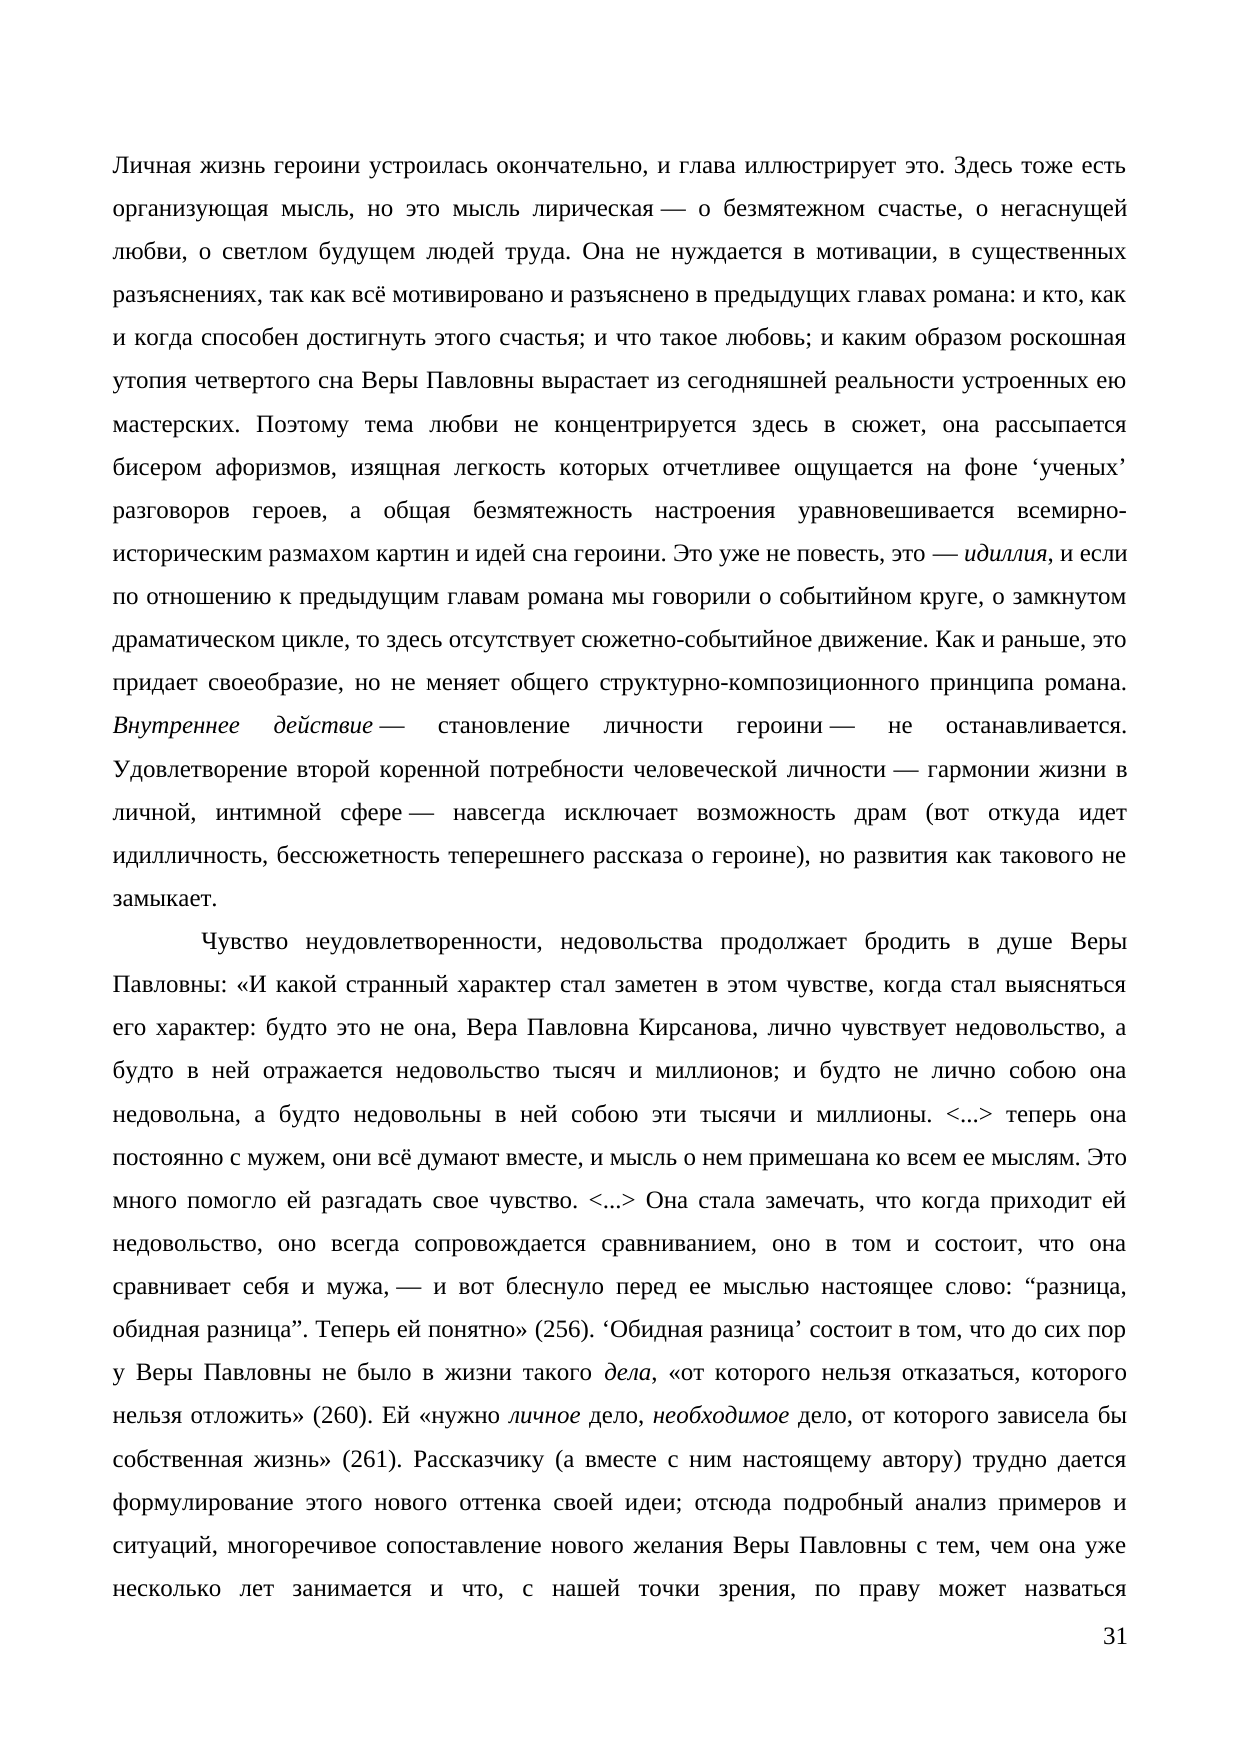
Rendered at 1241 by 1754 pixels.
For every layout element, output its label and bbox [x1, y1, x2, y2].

text [112, 926, 1128, 1602]
text [112, 150, 1128, 912]
